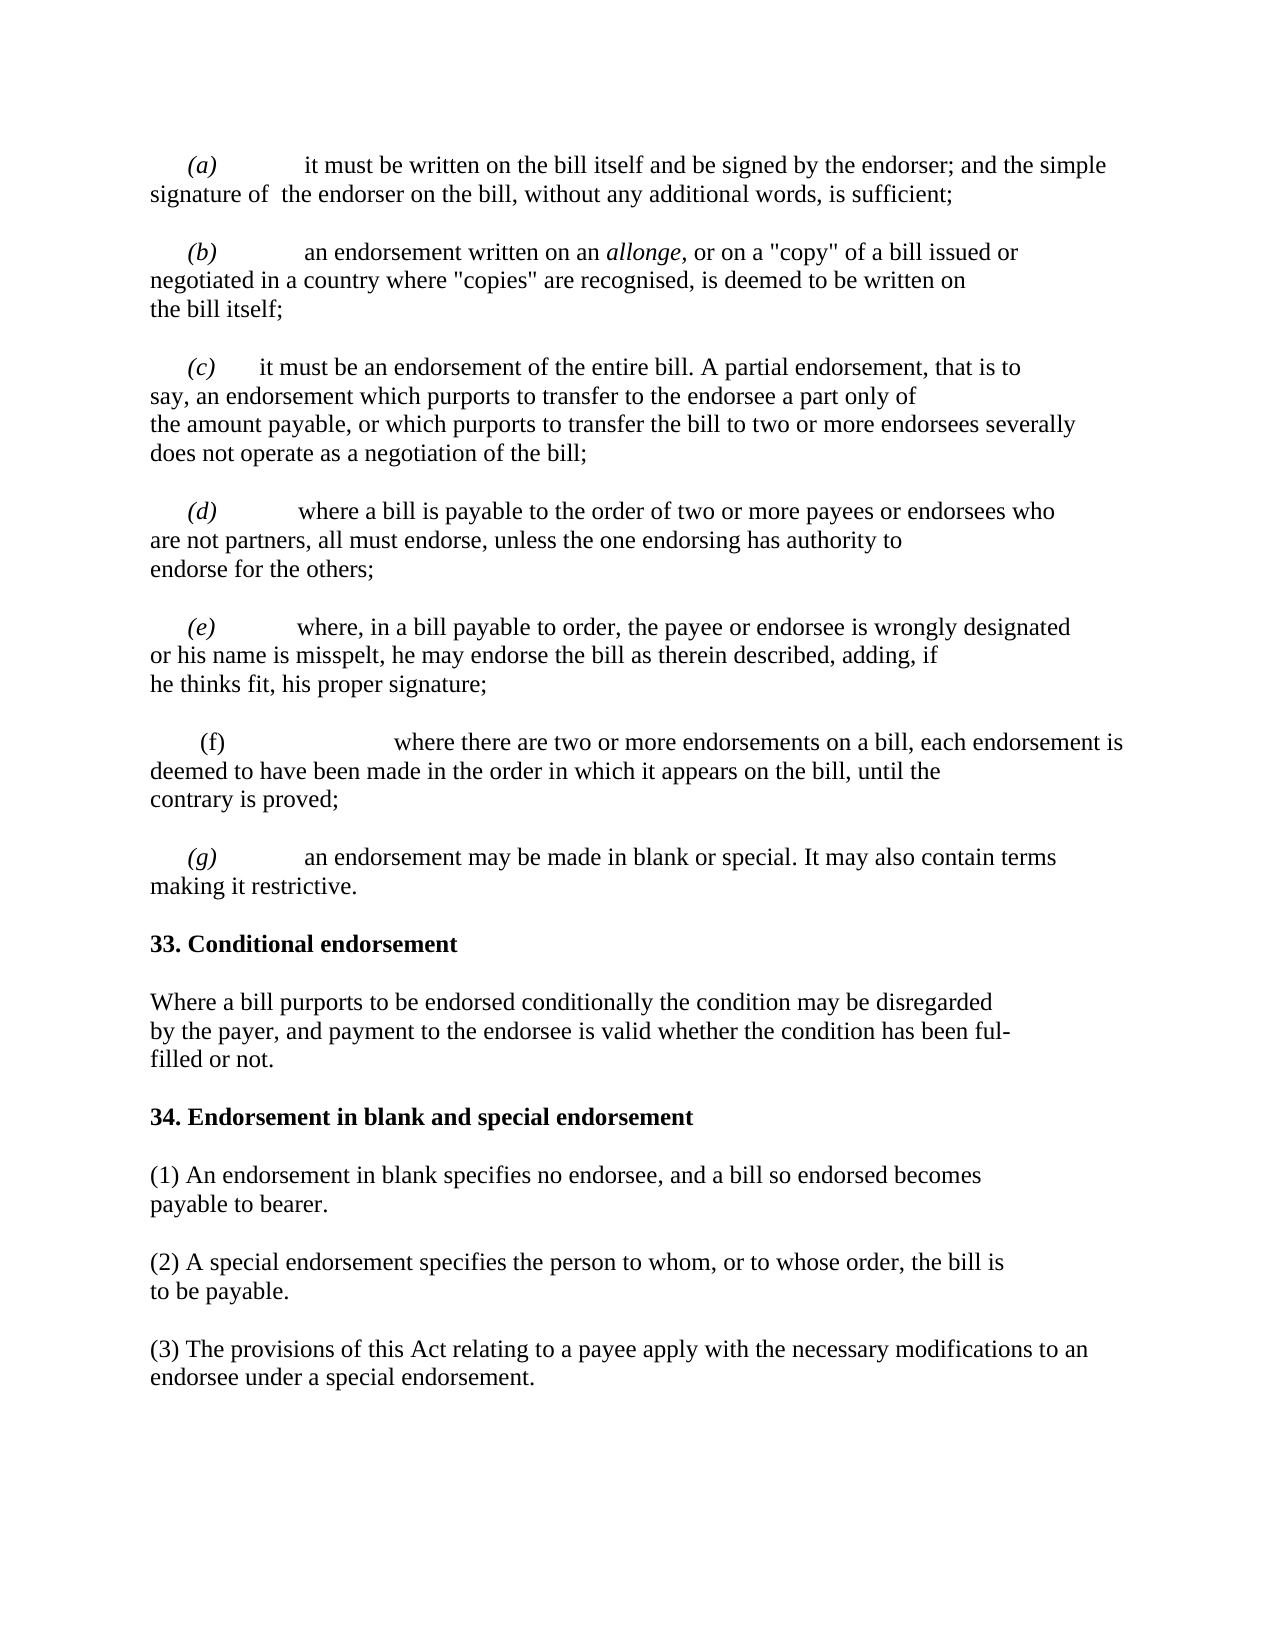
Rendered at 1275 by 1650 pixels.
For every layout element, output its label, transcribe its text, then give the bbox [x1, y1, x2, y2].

text (g) an endorsement may be made in blank or special. It may also contain terms making it restrictive. [150, 842, 1125, 900]
text (f) where there are two or more endorsements on a bill, each endorsement is deemed to have been made in the order in which it appears on the bill, until the contrary is proved; [150, 727, 1125, 813]
text 33. Conditional endorsement [150, 929, 1125, 958]
text (3) The provisions of this Act relating to a payee apply with the necessary modifications to an endorsee under a special endorsement. [150, 1334, 1125, 1391]
text (2) A special endorsement specifies the person to whom, or to whose order, the bill is to be payable. [150, 1247, 1125, 1304]
text (d) where a bill is payable to the order of two or more payees or endorsees who are not partners, all must endorse, unless the one endorsing has authority to endorse for the others; [150, 496, 1125, 582]
text (b) an endorsement written on an allonge, or on a "copy" of a bill issued or negotiated in a country where "copies" are recognised, is deemed to be written on the bill itself; [150, 237, 1125, 323]
text (c) it must be an endorsement of the entire bill. A partial endorsement, that is to say, an endorsement which purports to transfer to the endorsee a part only of the amount payable, or which purports to transfer the bill to two or more endorsees severally does not operate as a negotiation of the bill; [150, 352, 1125, 467]
text (a) it must be written on the bill itself and be signed by the endorser; and the simple signature of the endorser on the bill, without any additional words, is sufficient; [150, 150, 1125, 207]
text 34. Endorsement in blank and special endorsement [150, 1102, 1125, 1131]
text Where a bill purports to be endorsed conditionally the condition may be disregarded by the payer, and payment to the endorsee is valid whether the condition has been ful- filled or not. [150, 987, 1125, 1073]
text (1) An endorsement in blank specifies no endorsee, and a bill so endorsed becomes payable to bearer. [150, 1160, 1125, 1218]
text (e) where, in a bill payable to order, the payee or endorsee is wrongly designated or his name is misspelt, he may endorse the bill as therein described, adding, if he thinks fit, his proper signature; [150, 612, 1125, 698]
